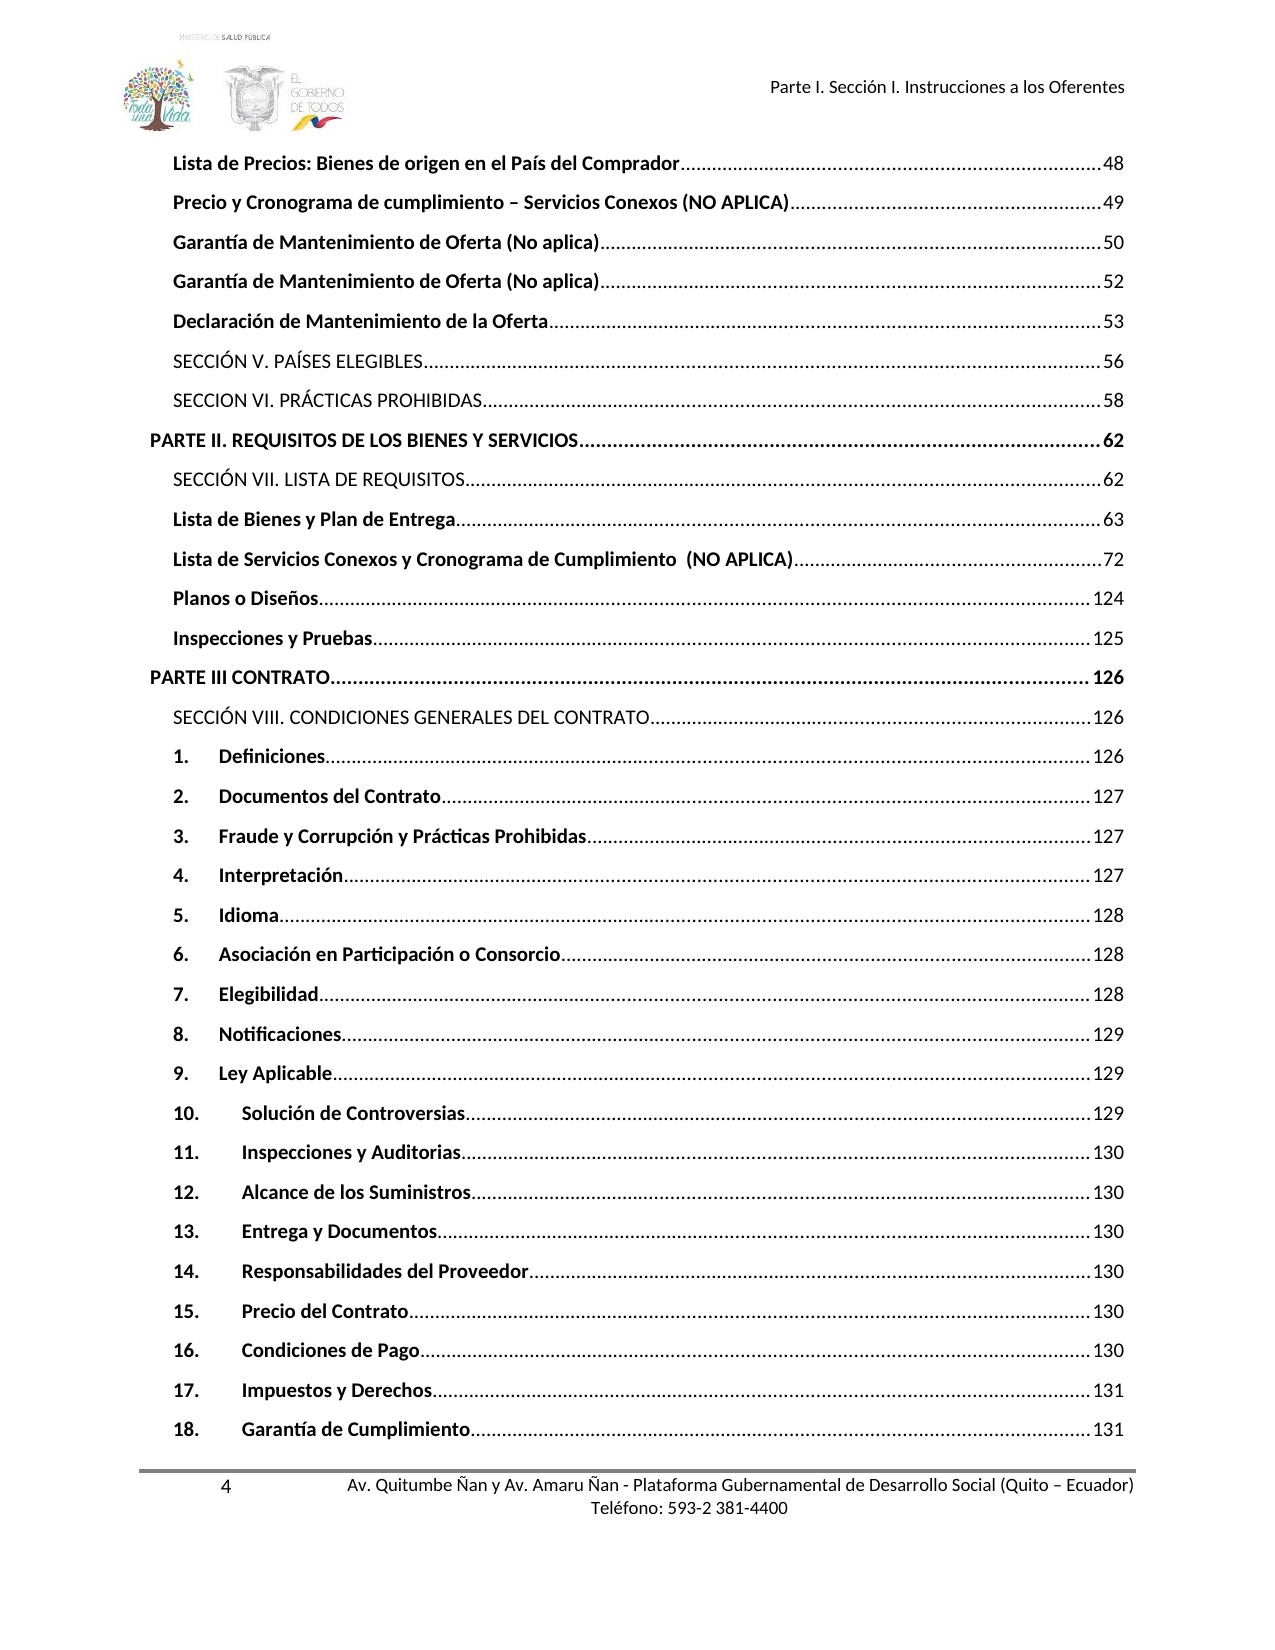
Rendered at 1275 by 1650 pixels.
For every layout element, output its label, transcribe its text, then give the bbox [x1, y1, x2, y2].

text Precio y Cronograma de cumplimiento – Servicios Conexos (NO APLICA) 49 [173, 189, 1125, 215]
text SECCIÓN VIII. CONDICIONES GENERALES DEL CONTRATO 126 [173, 704, 1125, 729]
text 2. Documentos del Contrato 127 [173, 783, 1125, 809]
text SECCIÓN V. PAÍSES ELEGIBLES 56 [173, 348, 1125, 373]
text 10. Solución de Controversias 129 [173, 1100, 1125, 1125]
text 4. Interpretación 127 [173, 862, 1125, 888]
text 3. Fraude y Corrupción y Prácticas Prohibidas 127 [173, 823, 1125, 848]
text 18. Garantía de Cumplimiento 131 [173, 1417, 1125, 1442]
text 5. Idioma 128 [173, 902, 1125, 927]
text 11. Inspecciones y Auditorias 130 [173, 1139, 1125, 1165]
text 13. Entrega y Documentos 130 [173, 1219, 1125, 1244]
text 6. Asociación en Participación o Consorcio 128 [173, 942, 1125, 967]
text 8. Notificaciones 129 [173, 1021, 1125, 1046]
text 16. Condiciones de Pago 130 [173, 1337, 1125, 1363]
text Lista de Precios: Bienes de origen en el País del Comprador 48 [173, 150, 1125, 175]
text Planos o Diseños 124 [173, 585, 1125, 611]
text 9. Ley Aplicable 129 [173, 1060, 1125, 1086]
text PARTE III CONTRATO 126 [150, 664, 1125, 690]
text PARTE II. REQUISITOS DE LOS BIENES Y SERVICIOS 62 [150, 427, 1125, 452]
text Lista de Bienes y Plan de Entrega 63 [173, 506, 1125, 532]
text SECCIÓN VII. LISTA DE REQUISITOS 62 [173, 467, 1125, 492]
text 7. Elegibilidad 128 [173, 981, 1125, 1007]
picture [109, 32, 350, 139]
text 12. Alcance de los Suministros 130 [173, 1179, 1125, 1204]
text Garantía de Mantenimiento de Oferta (No aplica) 50 [173, 229, 1125, 254]
text Inspecciones y Pruebas 125 [173, 625, 1125, 650]
text 17. Impuestos y Derechos 131 [173, 1377, 1125, 1402]
text 15. Precio del Contrato 130 [173, 1298, 1125, 1323]
text SECCION VI. PRÁCTICAS PROHIBIDAS 58 [173, 387, 1125, 413]
text 1. Definiciones 126 [173, 744, 1125, 769]
text Declaración de Mantenimiento de la Oferta 53 [173, 308, 1125, 334]
text 14. Responsabilidades del Proveedor 130 [173, 1258, 1125, 1284]
text Lista de Servicios Conexos y Cronograma de Cumplimiento (NO APLICA) 72 [173, 546, 1125, 571]
text Garantía de Mantenimiento de Oferta (No aplica) 52 [173, 269, 1125, 294]
